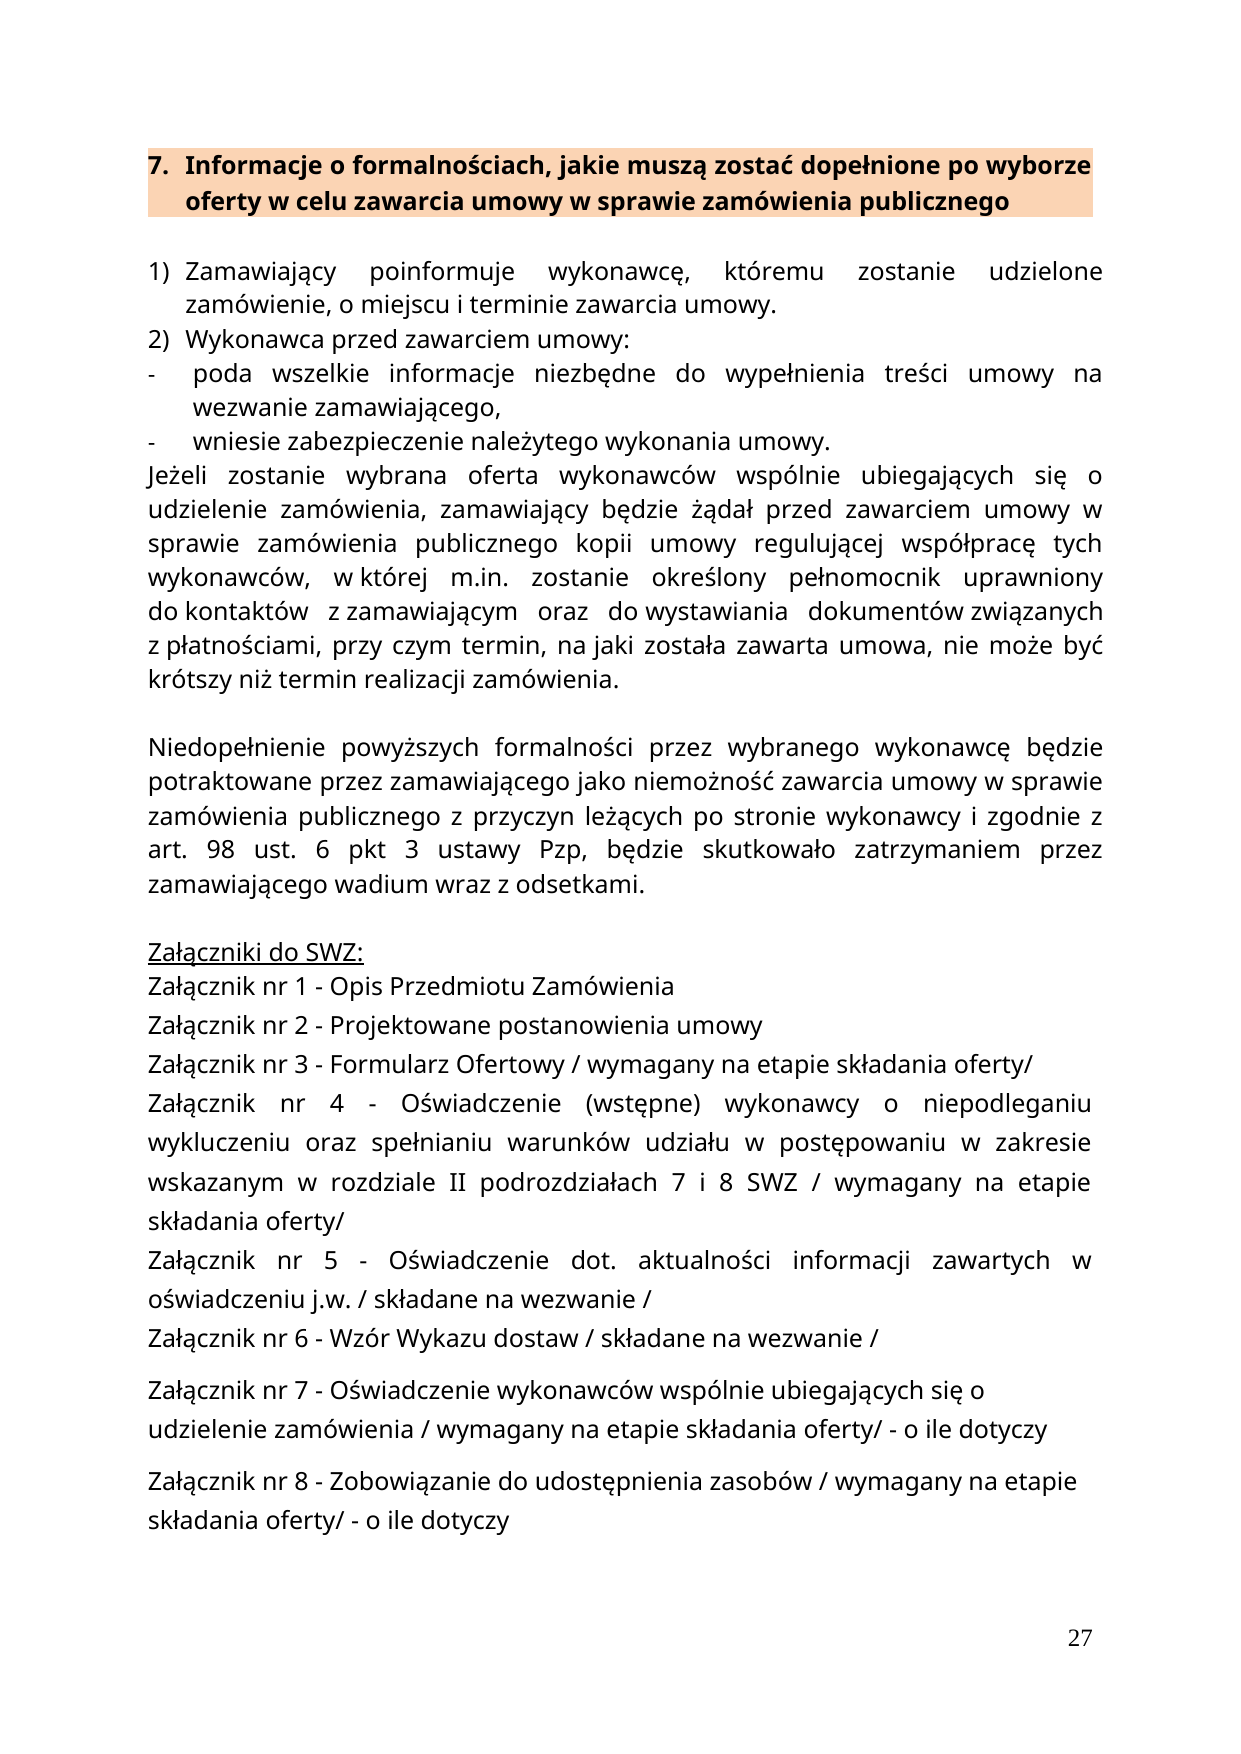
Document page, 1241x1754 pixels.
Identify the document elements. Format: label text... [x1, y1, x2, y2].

text Załącznik nr 8 - Zobowiązanie do udostępnienia zasobów / wymagany na etapie składania oferty/ - o ile dotyczy [148, 1463, 1093, 1537]
text Niedopełnienie powyższych formalności przez wybranego wykonawcę będzie potraktowane przez zamawiającego jako niemożność zawarcia umowy w sprawie zamówienia publicznego z przyczyn leżących po stronie wykonawcy i zgodnie z art. 98 ust. 6 pkt 3 ustawy Pzp, będzie skutkowało zatrzymaniem przez zamawiającego wadium wraz z odsetkami. [148, 730, 1104, 900]
list Zamawiający poinformuje wykonawcę, któremu zostanie udzielone zamówienie, o miejscu i terminie zawarcia umowy. [148, 253, 1104, 321]
list Wykonawca przed zawarciem umowy: [148, 321, 1104, 355]
list poda wszelkie informacje niezbędne do wypełnienia treści umowy na wezwanie zamawiającego, [148, 355, 1104, 423]
text Załączniki do SWZ: [148, 934, 1093, 968]
text Załącznik nr 2 - Projektowane postanowienia umowy [148, 1008, 1093, 1042]
text Załącznik nr 6 - Wzór Wykazu dostaw / składane na wezwanie / [148, 1321, 1093, 1355]
text Jeżeli zostanie wybrana oferta wykonawców wspólnie ubiegających się o udzielenie zamówienia, zamawiający będzie żądał przed zawarciem umowy w sprawie zamówienia publicznego kopii umowy regulującej współpracę tych wykonawców, w której m.in. zostanie określony pełnomocnik uprawniony do kontaktów z zamawiającym oraz do wystawiania dokumentów związanych z płatnościami, przy czym termin, na jaki została zawarta umowa, nie może być krótszy niż termin realizacji zamówienia. [148, 457, 1104, 696]
text Załącznik nr 4 - Oświadczenie (wstępne) wykonawcy o niepodleganiu wykluczeniu oraz spełnianiu warunków udziału w postępowaniu w zakresie wskazanym w rozdziale II podrozdziałach 7 i 8 SWZ / wymagany na etapie składania oferty/ [148, 1086, 1093, 1237]
text Załącznik nr 7 - Oświadczenie wykonawców wspólnie ubiegających się o udzielenie zamówienia / wymagany na etapie składania oferty/ - o ile dotyczy [148, 1373, 1093, 1446]
list Informacje o formalnościach, jakie muszą zostać dopełnione po wyborze oferty w celu zawarcia umowy w sprawie zamówienia publicznego [148, 148, 1093, 217]
text Załącznik nr 1 - Opis Przedmiotu Zamówienia [148, 968, 1093, 1002]
text Załącznik nr 5 - Oświadczenie dot. aktualności informacji zawartych w oświadczeniu j.w. / składane na wezwanie / [148, 1243, 1093, 1316]
text Załącznik nr 3 - Formularz Ofertowy / wymagany na etapie składania oferty/ [148, 1047, 1093, 1081]
list wniesie zabezpieczenie należytego wykonania umowy. [148, 423, 1104, 457]
